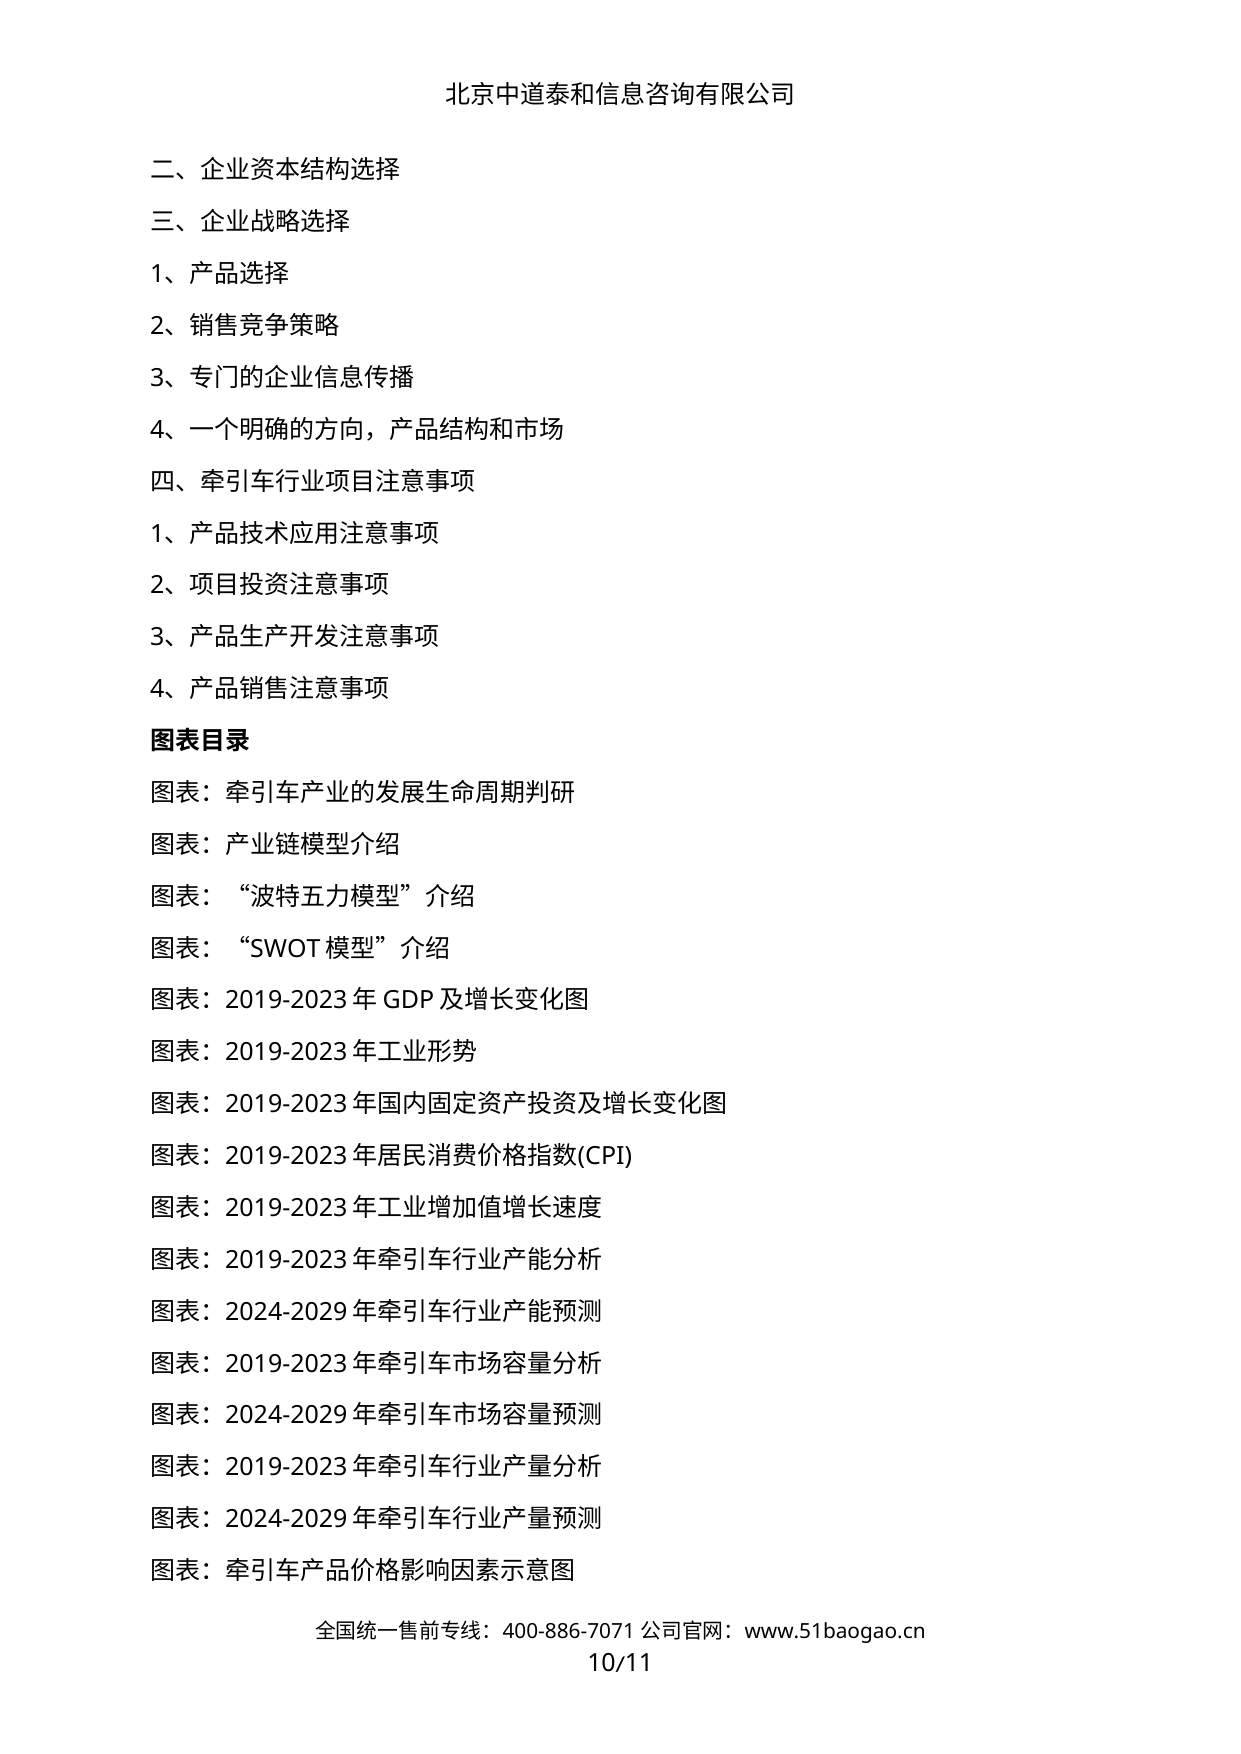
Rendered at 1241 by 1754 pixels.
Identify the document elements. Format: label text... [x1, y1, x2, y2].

text 图表：“SWOT模型”介绍 [150, 928, 1090, 964]
text 图表：2019-2023年牵引车市场容量分析 [150, 1343, 1090, 1379]
text 图表：2019-2023年工业增加值增长速度 [150, 1187, 1090, 1224]
text 1、产品技术应用注意事项 [150, 513, 1090, 549]
text 4、一个明确的方向，产品结构和市场 [150, 409, 1090, 446]
text 四、牵引车行业项目注意事项 [150, 461, 1090, 497]
text 图表：“波特五力模型”介绍 [150, 876, 1090, 912]
text 3、产品生产开发注意事项 [150, 617, 1090, 653]
text 图表：2019-2023年居民消费价格指数(CPI) [150, 1136, 1090, 1172]
text 图表：2019-2023年牵引车行业产量分析 [150, 1447, 1090, 1483]
text 2、项目投资注意事项 [150, 565, 1090, 601]
text 2、销售竞争策略 [150, 306, 1090, 342]
text 二、企业资本结构选择 [150, 150, 1090, 186]
text 3、专门的企业信息传播 [150, 357, 1090, 394]
text 图表：产业链模型介绍 [150, 824, 1090, 861]
text 图表：2019-2023年国内固定资产投资及增长变化图 [150, 1084, 1090, 1120]
text 三、企业战略选择 [150, 202, 1090, 238]
text 图表：2019-2023年GDP及增长变化图 [150, 980, 1090, 1016]
text 图表：2024-2029年牵引车市场容量预测 [150, 1395, 1090, 1431]
text 图表：2024-2029年牵引车行业产量预测 [150, 1499, 1090, 1535]
text 图表：牵引车产品价格影响因素示意图 [150, 1551, 1090, 1587]
text 图表：2024-2029年牵引车行业产能预测 [150, 1291, 1090, 1327]
text 图表：牵引车产业的发展生命周期判研 [150, 772, 1090, 809]
text 图表：2019-2023年牵引车行业产能分析 [150, 1239, 1090, 1276]
text 4、产品销售注意事项 [150, 669, 1090, 705]
text 图表目录 [150, 721, 1090, 757]
text 图表：2019-2023年工业形势 [150, 1032, 1090, 1068]
text 1、产品选择 [150, 254, 1090, 290]
